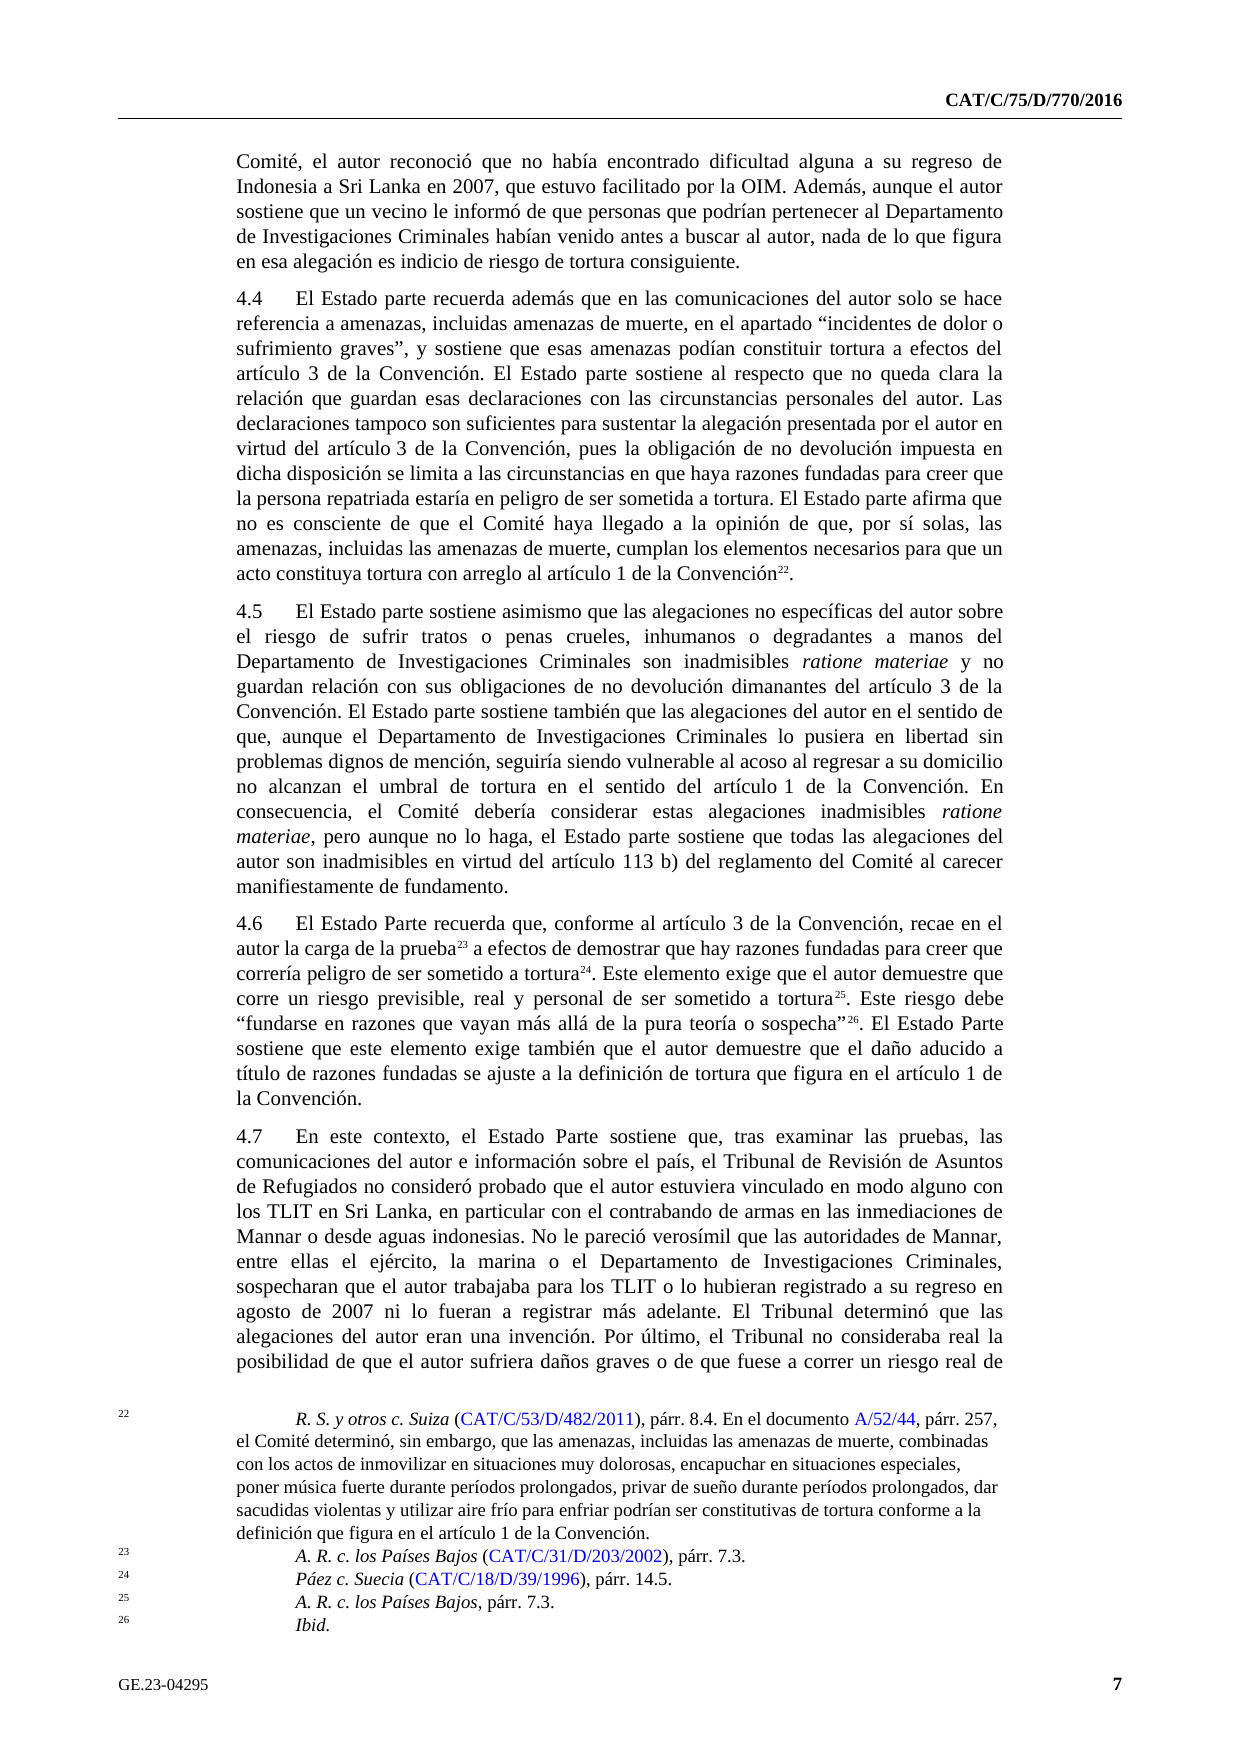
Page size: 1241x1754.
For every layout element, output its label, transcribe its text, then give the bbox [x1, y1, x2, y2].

text 4.6 El Estado Parte recuerda que, conforme al artículo 3 de la Convención, recae en el autor la carga de la prueba a efectos de demostrar que hay razones fundadas para creer que correría peligro de ser sometido a tortura. Este elemento exige que el autor demuestre que corre un riesgo previsible, real y personal de ser sometido a tortura. Este riesgo debe “fundarse en razones que vayan más allá de la pura teoría o sospecha”. El Estado Parte sostiene que este elemento exige también que el autor demuestre que el daño aducido a título de razones fundadas se ajuste a la definición de tortura que figura en el artículo 1 de la Convención. [236, 910, 1004, 1110]
text 4.4 El Estado parte recuerda además que en las comunicaciones del autor solo se hace referencia a amenazas, incluidas amenazas de muerte, en el apartado “incidentes de dolor o sufrimiento graves”, y sostiene que esas amenazas podían constituir tortura a efectos del artículo 3 de la Convención. El Estado parte sostiene al respecto que no queda clara la relación que guardan esas declaraciones con las circunstancias personales del autor. Las declaraciones tampoco son suficientes para sustentar la alegación presentada por el autor en virtud del artículo 3 de la Convención, pues la obligación de no devolución impuesta en dicha disposición se limita a las circunstancias en que haya razones fundadas para creer que la persona repatriada estaría en peligro de ser sometida a tortura. El Estado parte afirma que no es consciente de que el Comité haya llegado a la opinión de que, por sí solas, las amenazas, incluidas las amenazas de muerte, cumplan los elementos necesarios para que un acto constituya tortura con arreglo al artículo 1 de la Convención. [236, 285, 1004, 585]
text 4.5 El Estado parte sostiene asimismo que las alegaciones no específicas del autor sobre el riesgo de sufrir tratos o penas crueles, inhumanos o degradantes a manos del Departamento de Investigaciones Criminales son inadmisibles ratione materiae y no guardan relación con sus obligaciones de no devolución dimanantes del artículo 3 de la Convención. El Estado parte sostiene también que las alegaciones del autor en el sentido de que, aunque el Departamento de Investigaciones Criminales lo pusiera en libertad sin problemas dignos de mención, seguiría siendo vulnerable al acoso al regresar a su domicilio no alcanzan el umbral de tortura en el sentido del artículo 1 de la Convención. En consecuencia, el Comité debería considerar estas alegaciones inadmisibles ratione materiae, pero aunque no lo haga, el Estado parte sostiene que todas las alegaciones del autor son inadmisibles en virtud del artículo 113 b) del reglamento del Comité al carecer manifiestamente de fundamento. [236, 598, 1004, 898]
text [236, 148, 1004, 273]
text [236, 1123, 1004, 1373]
